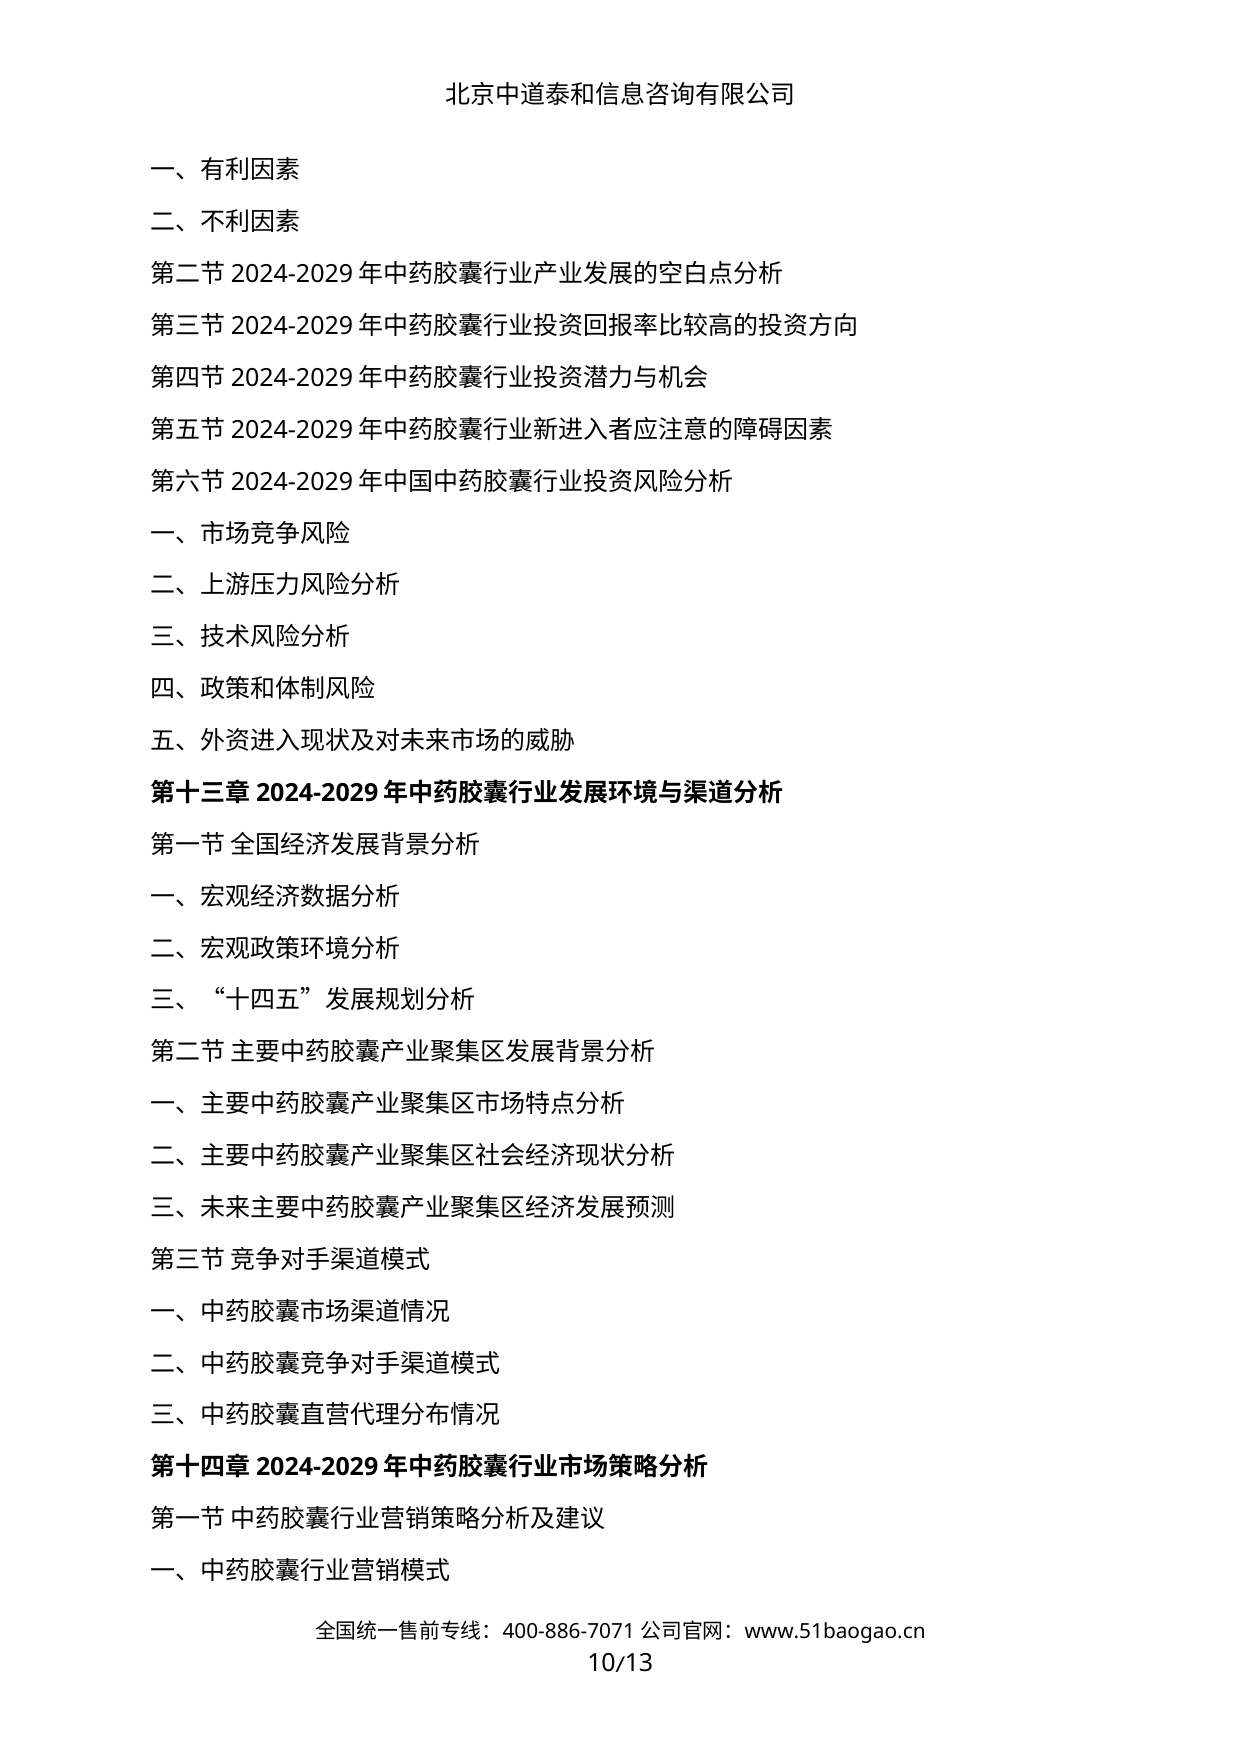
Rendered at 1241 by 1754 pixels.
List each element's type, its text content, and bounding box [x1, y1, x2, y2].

text 二、不利因素 [150, 202, 1090, 238]
text 第十四章 2024-2029年中药胶囊行业市场策略分析 [150, 1447, 1090, 1483]
text 四、政策和体制风险 [150, 669, 1090, 705]
text 三、技术风险分析 [150, 617, 1090, 653]
text 第五节 2024-2029年中药胶囊行业新进入者应注意的障碍因素 [150, 409, 1090, 446]
text 第六节 2024-2029年中国中药胶囊行业投资风险分析 [150, 461, 1090, 497]
text 一、有利因素 [150, 150, 1090, 186]
text 二、主要中药胶囊产业聚集区社会经济现状分析 [150, 1136, 1090, 1172]
text 第三节 竞争对手渠道模式 [150, 1239, 1090, 1276]
text 第二节 2024-2029年中药胶囊行业产业发展的空白点分析 [150, 254, 1090, 290]
text 五、外资进入现状及对未来市场的威胁 [150, 721, 1090, 757]
text 第一节 中药胶囊行业营销策略分析及建议 [150, 1499, 1090, 1535]
text 一、市场竞争风险 [150, 513, 1090, 549]
text 二、中药胶囊竞争对手渠道模式 [150, 1343, 1090, 1379]
text 三、未来主要中药胶囊产业聚集区经济发展预测 [150, 1187, 1090, 1224]
text 第四节 2024-2029年中药胶囊行业投资潜力与机会 [150, 357, 1090, 394]
text 一、宏观经济数据分析 [150, 876, 1090, 912]
text 第一节 全国经济发展背景分析 [150, 824, 1090, 861]
text 二、上游压力风险分析 [150, 565, 1090, 601]
text 第十三章 2024-2029年中药胶囊行业发展环境与渠道分析 [150, 772, 1090, 809]
text 一、中药胶囊市场渠道情况 [150, 1291, 1090, 1327]
text 一、中药胶囊行业营销模式 [150, 1551, 1090, 1587]
text 第二节 主要中药胶囊产业聚集区发展背景分析 [150, 1032, 1090, 1068]
text 三、中药胶囊直营代理分布情况 [150, 1395, 1090, 1431]
text 一、主要中药胶囊产业聚集区市场特点分析 [150, 1084, 1090, 1120]
text 第三节 2024-2029年中药胶囊行业投资回报率比较高的投资方向 [150, 306, 1090, 342]
text 二、宏观政策环境分析 [150, 928, 1090, 964]
text 三、“十四五”发展规划分析 [150, 980, 1090, 1016]
